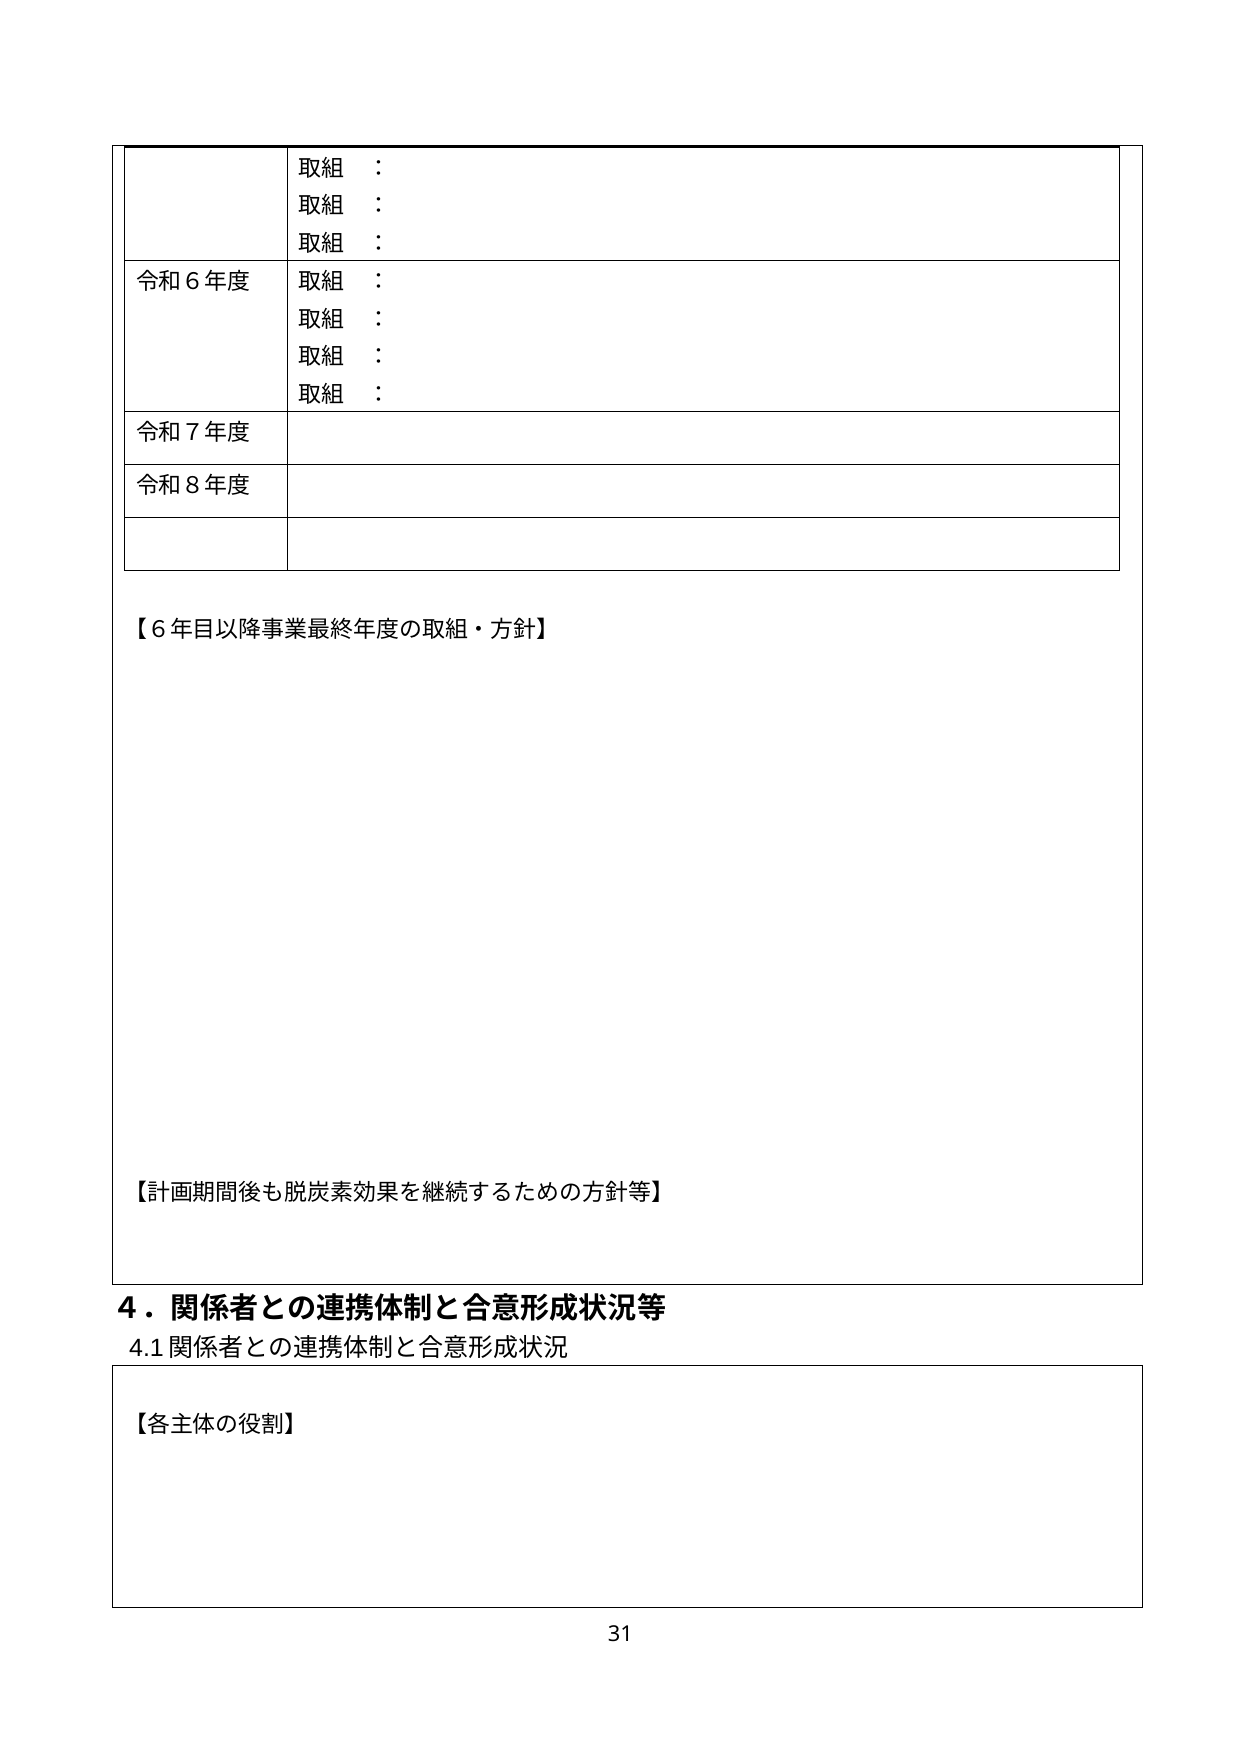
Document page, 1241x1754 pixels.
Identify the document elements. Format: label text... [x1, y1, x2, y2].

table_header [113, 146, 1142, 1284]
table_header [113, 1366, 1142, 1607]
subtitle 4.1関係者との連携体制と合意形成状況 [112, 1327, 1128, 1365]
subtitle ４．関係者との連携体制と合意形成状況等 [112, 1285, 1128, 1327]
